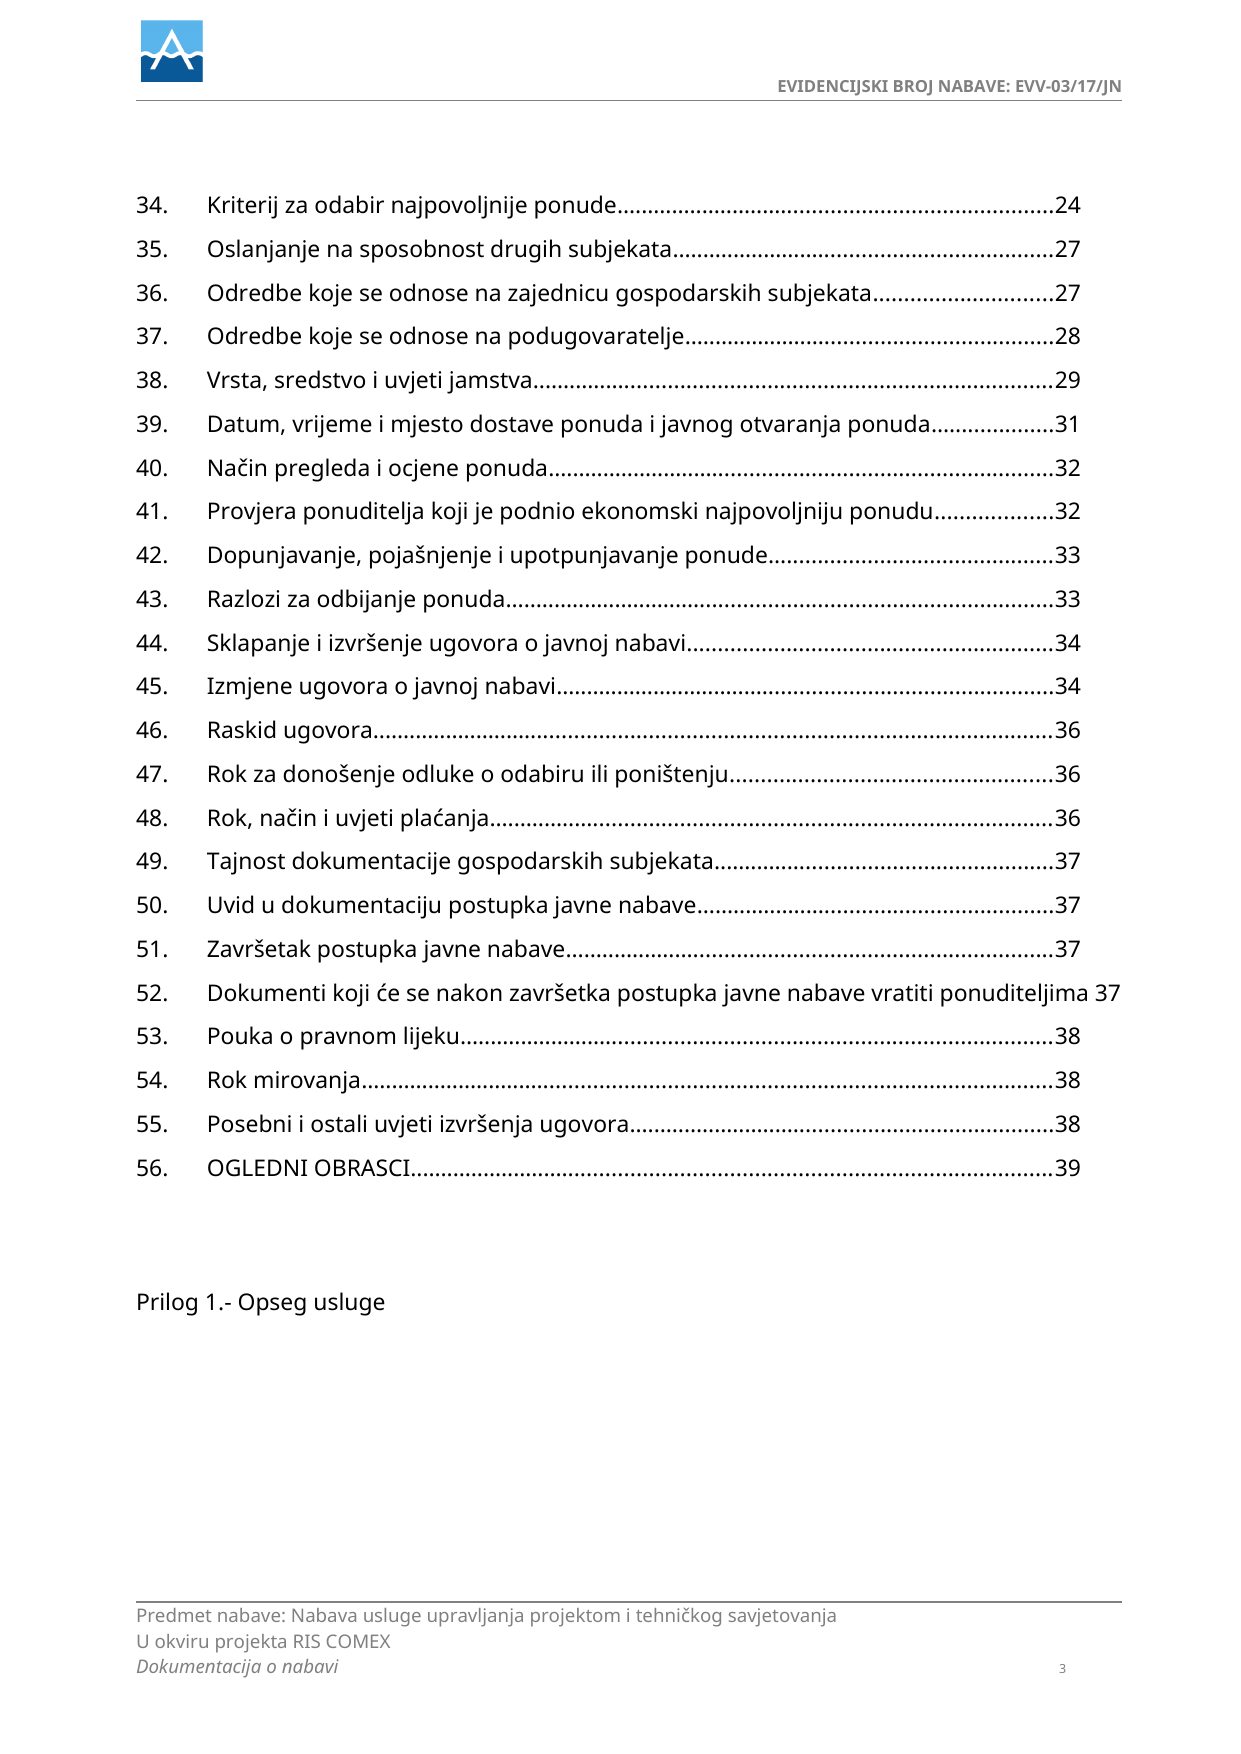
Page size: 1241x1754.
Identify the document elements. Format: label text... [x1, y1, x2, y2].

text Prilog 1.- Opseg usluge [136, 1285, 1122, 1317]
text 49. Tajnost dokumentacije gospodarskih subjekata 37 [136, 845, 1122, 876]
text 38. Vrsta, sredstvo i uvjeti jamstva 29 [136, 364, 1122, 395]
picture [134, 19, 209, 84]
text 43. Razlozi za odbijanje ponuda 33 [136, 583, 1122, 614]
text 35. Oslanjanje na sposobnost drugih subjekata 27 [136, 233, 1122, 264]
text 37. Odredbe koje se odnose na podugovaratelje 28 [136, 320, 1122, 351]
text 39. Datum, vrijeme i mjesto dostave ponuda i javnog otvaranja ponuda 31 [136, 408, 1122, 439]
text 42. Dopunjavanje, pojašnjenje i upotpunjavanje ponude 33 [136, 539, 1122, 570]
text 36. Odredbe koje se odnose na zajednicu gospodarskih subjekata 27 [136, 276, 1122, 308]
text 53. Pouka o pravnom lijeku 38 [136, 1020, 1122, 1051]
text 41. Provjera ponuditelja koji je podnio ekonomski najpovoljniju ponudu 32 [136, 495, 1122, 526]
text 54. Rok mirovanja 38 [136, 1064, 1122, 1095]
text 51. Završetak postupka javne nabave 37 [136, 933, 1122, 964]
text 40. Način pregleda i ocjene ponuda 32 [136, 451, 1122, 483]
text 34. Kriterij za odabir najpovoljnije ponude 24 [136, 189, 1122, 220]
text 52. Dokumenti koji će se nakon završetka postupka javne nabave vratiti ponuditeljima 37 [136, 976, 1122, 1008]
text 47. Rok za donošenje odluke o odabiru ili poništenju 36 [136, 758, 1122, 789]
text 56. OGLEDNI OBRASCI 39 [136, 1151, 1122, 1183]
text 46. Raskid ugovora 36 [136, 714, 1122, 745]
text 55. Posebni i ostali uvjeti izvršenja ugovora 38 [136, 1108, 1122, 1139]
text 50. Uvid u dokumentaciju postupka javne nabave 37 [136, 889, 1122, 920]
text 48. Rok, način i uvjeti plaćanja 36 [136, 801, 1122, 833]
text 45. Izmjene ugovora o javnoj nabavi 34 [136, 670, 1122, 701]
text 44. Sklapanje i izvršenje ugovora o javnoj nabavi 34 [136, 626, 1122, 658]
